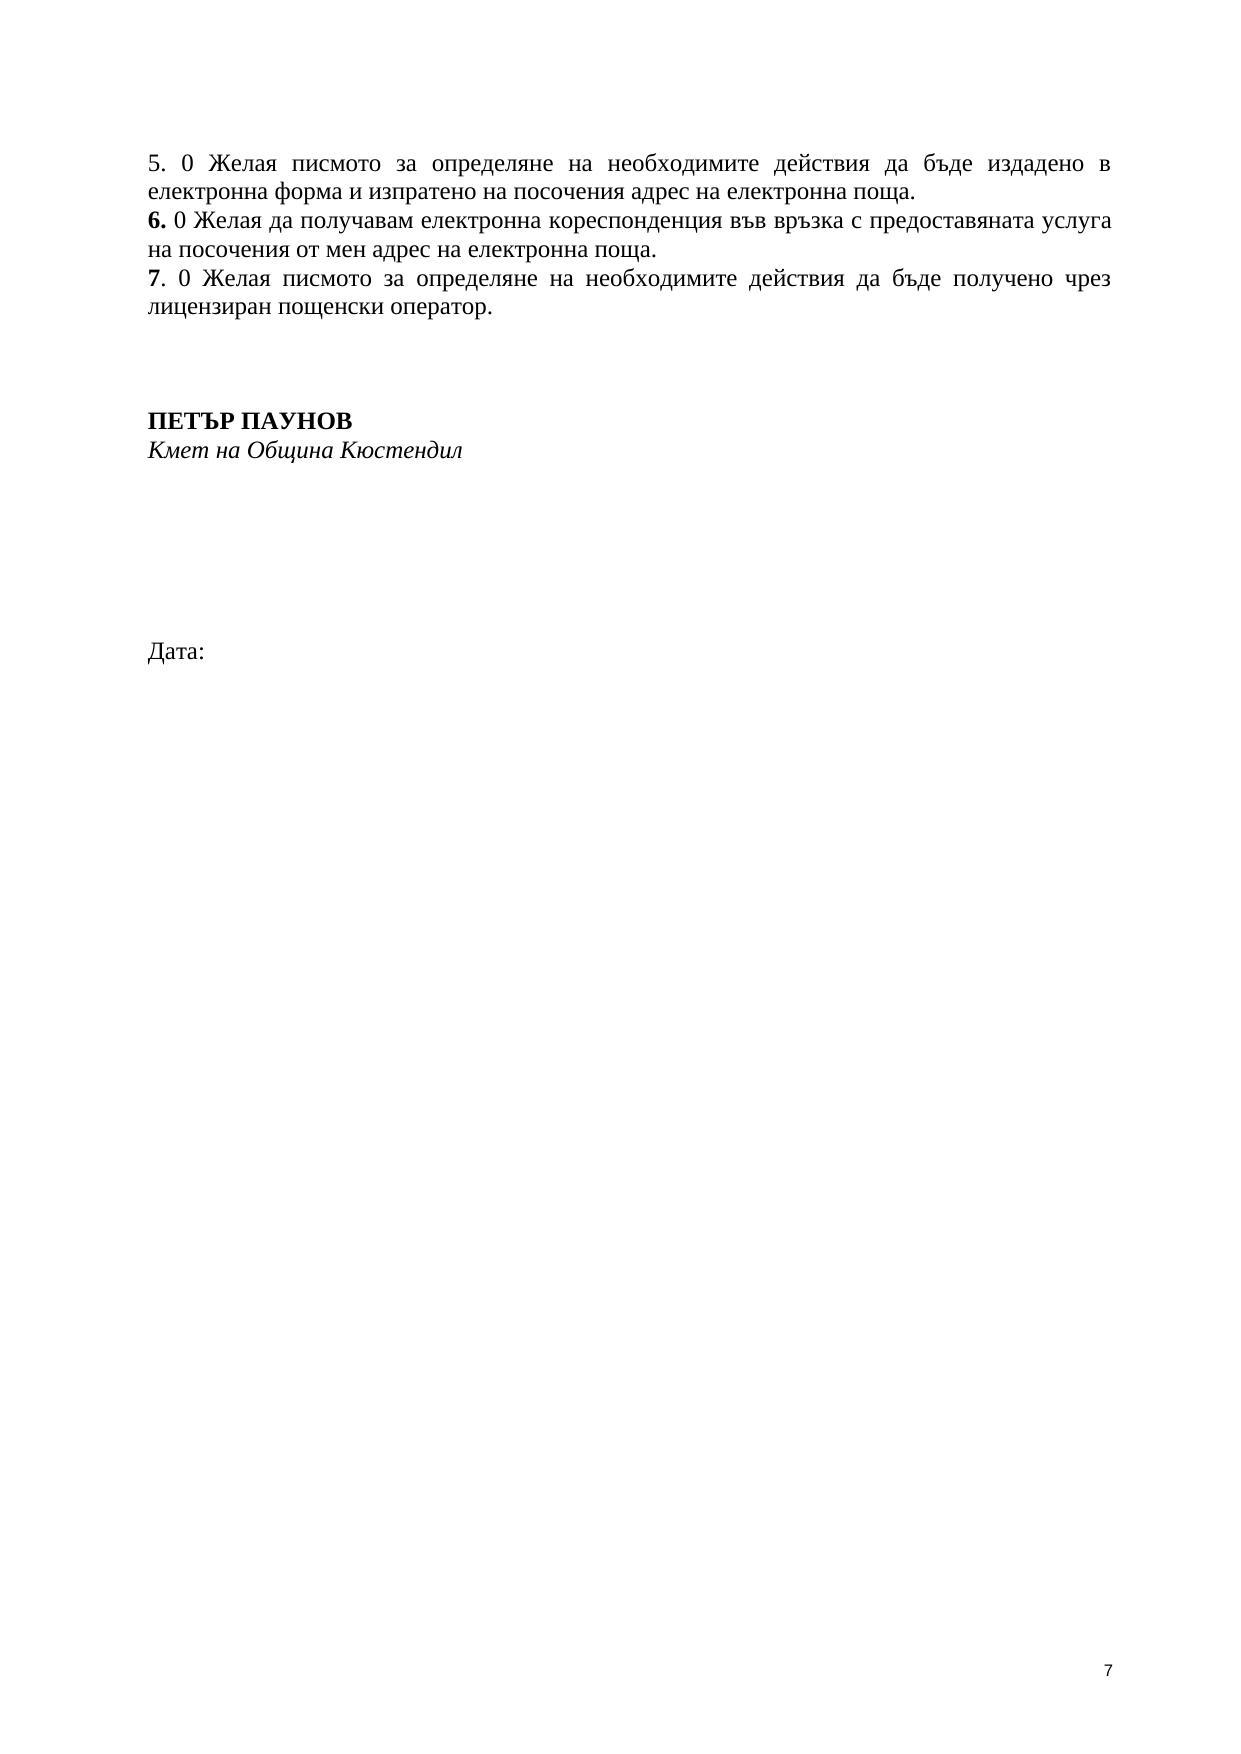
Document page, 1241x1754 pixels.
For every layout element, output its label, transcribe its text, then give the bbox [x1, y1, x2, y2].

text Кмет на Община Кюстендил [148, 435, 1113, 464]
text 5.  Желая писмото за определяне на необходимите действия да бъде издадено в електронна форма и изпратено на посочения адрес на електронна поща. [148, 148, 1113, 205]
text 7.  Желая писмото за определяне на необходимите действия да бъде получено чрез лицензиран пощенски оператор. [148, 263, 1113, 320]
text 6.  Желая да получавам електронна кореспонденция във връзка с предоставяната услуга на посочения от мен адрес на електронна поща. [148, 205, 1113, 263]
text Дата: [148, 636, 1113, 665]
text ПЕТЪР ПАУНОВ [148, 406, 1113, 435]
